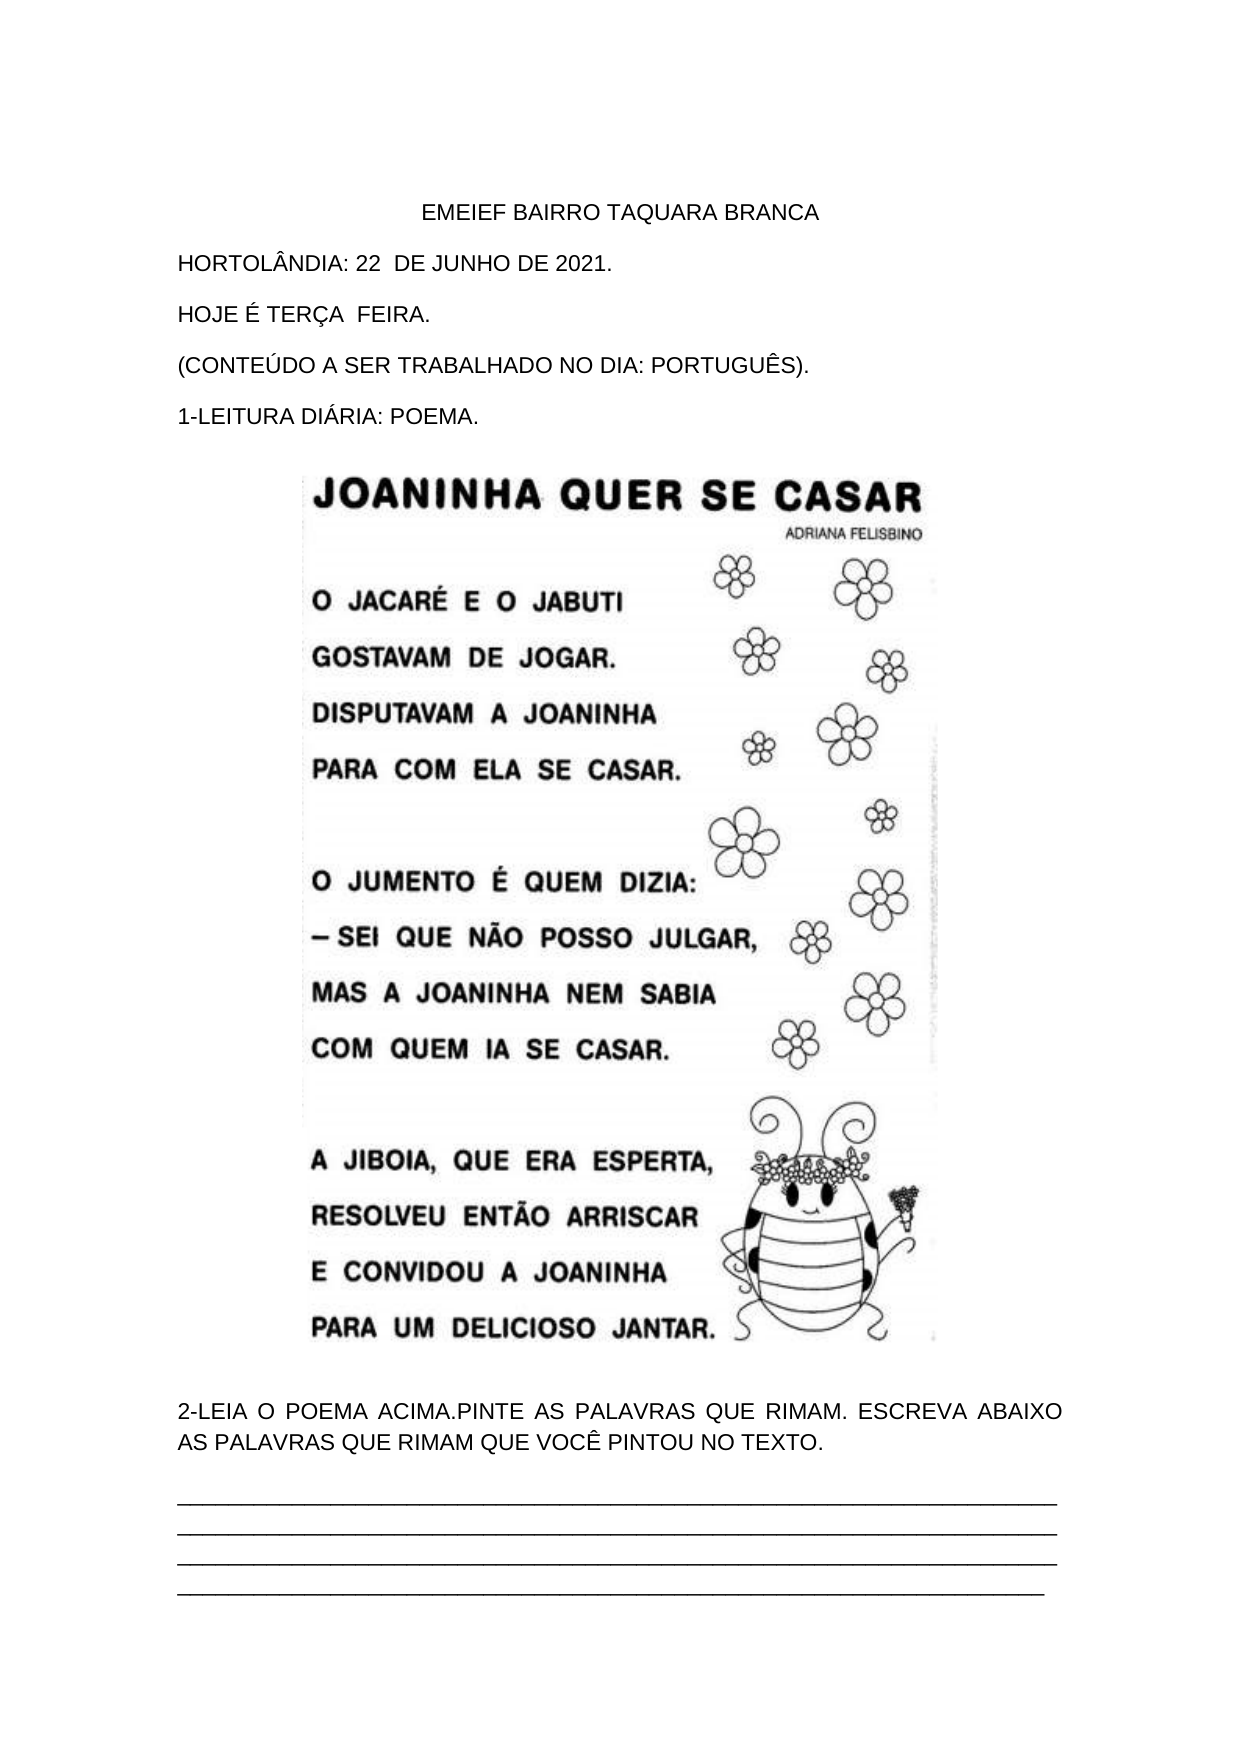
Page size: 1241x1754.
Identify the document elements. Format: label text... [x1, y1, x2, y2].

picture [302, 453, 938, 1374]
text HOJE É TERÇA FEIRA. [177, 301, 1063, 327]
text ___________________________________________________________________________________________________________________________________________________________________________________________________________________________________________________________________________________ [177, 1479, 1063, 1597]
text 2-LEIA O POEMA ACIMA.PINTE AS PALAVRAS QUE RIMAM. ESCREVA ABAIXO AS PALAVRAS QUE RIMAM QUE VOCÊ PINTOU NO TEXTO. [177, 1398, 1063, 1455]
text (CONTEÚDO A SER TRABALHADO NO DIA: PORTUGUÊS). [177, 352, 1063, 378]
text EMEIEF BAIRRO TAQUARA BRANCA [177, 199, 1063, 225]
text HORTOLÂNDIA: 22 DE JUNHO DE 2021. [177, 250, 1063, 276]
text 1-LEITURA DIÁRIA: POEMA. [177, 403, 1063, 429]
